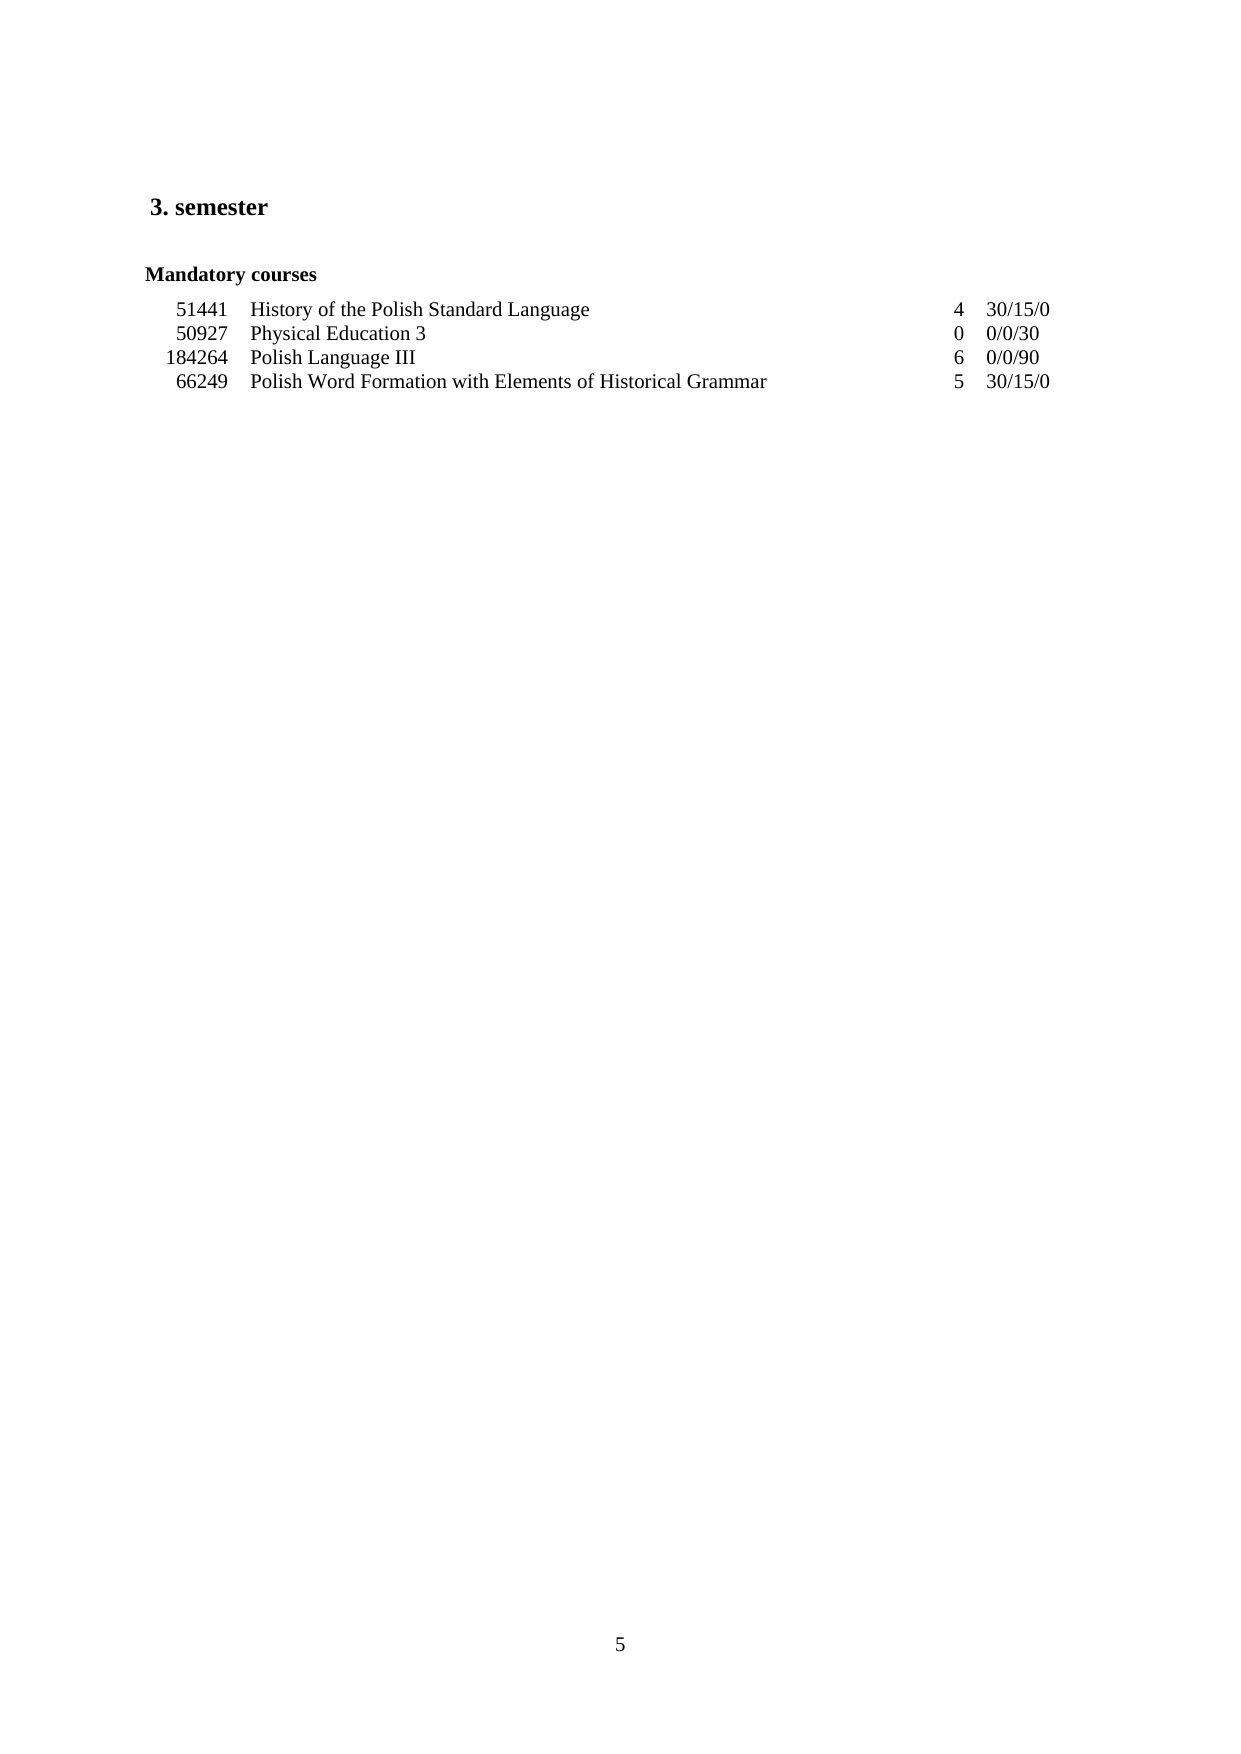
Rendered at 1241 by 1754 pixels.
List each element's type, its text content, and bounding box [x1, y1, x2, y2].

table_cell [139, 297, 1078, 393]
table_header Mandatory courses [139, 241, 1078, 297]
text 3. semester [150, 192, 1090, 220]
